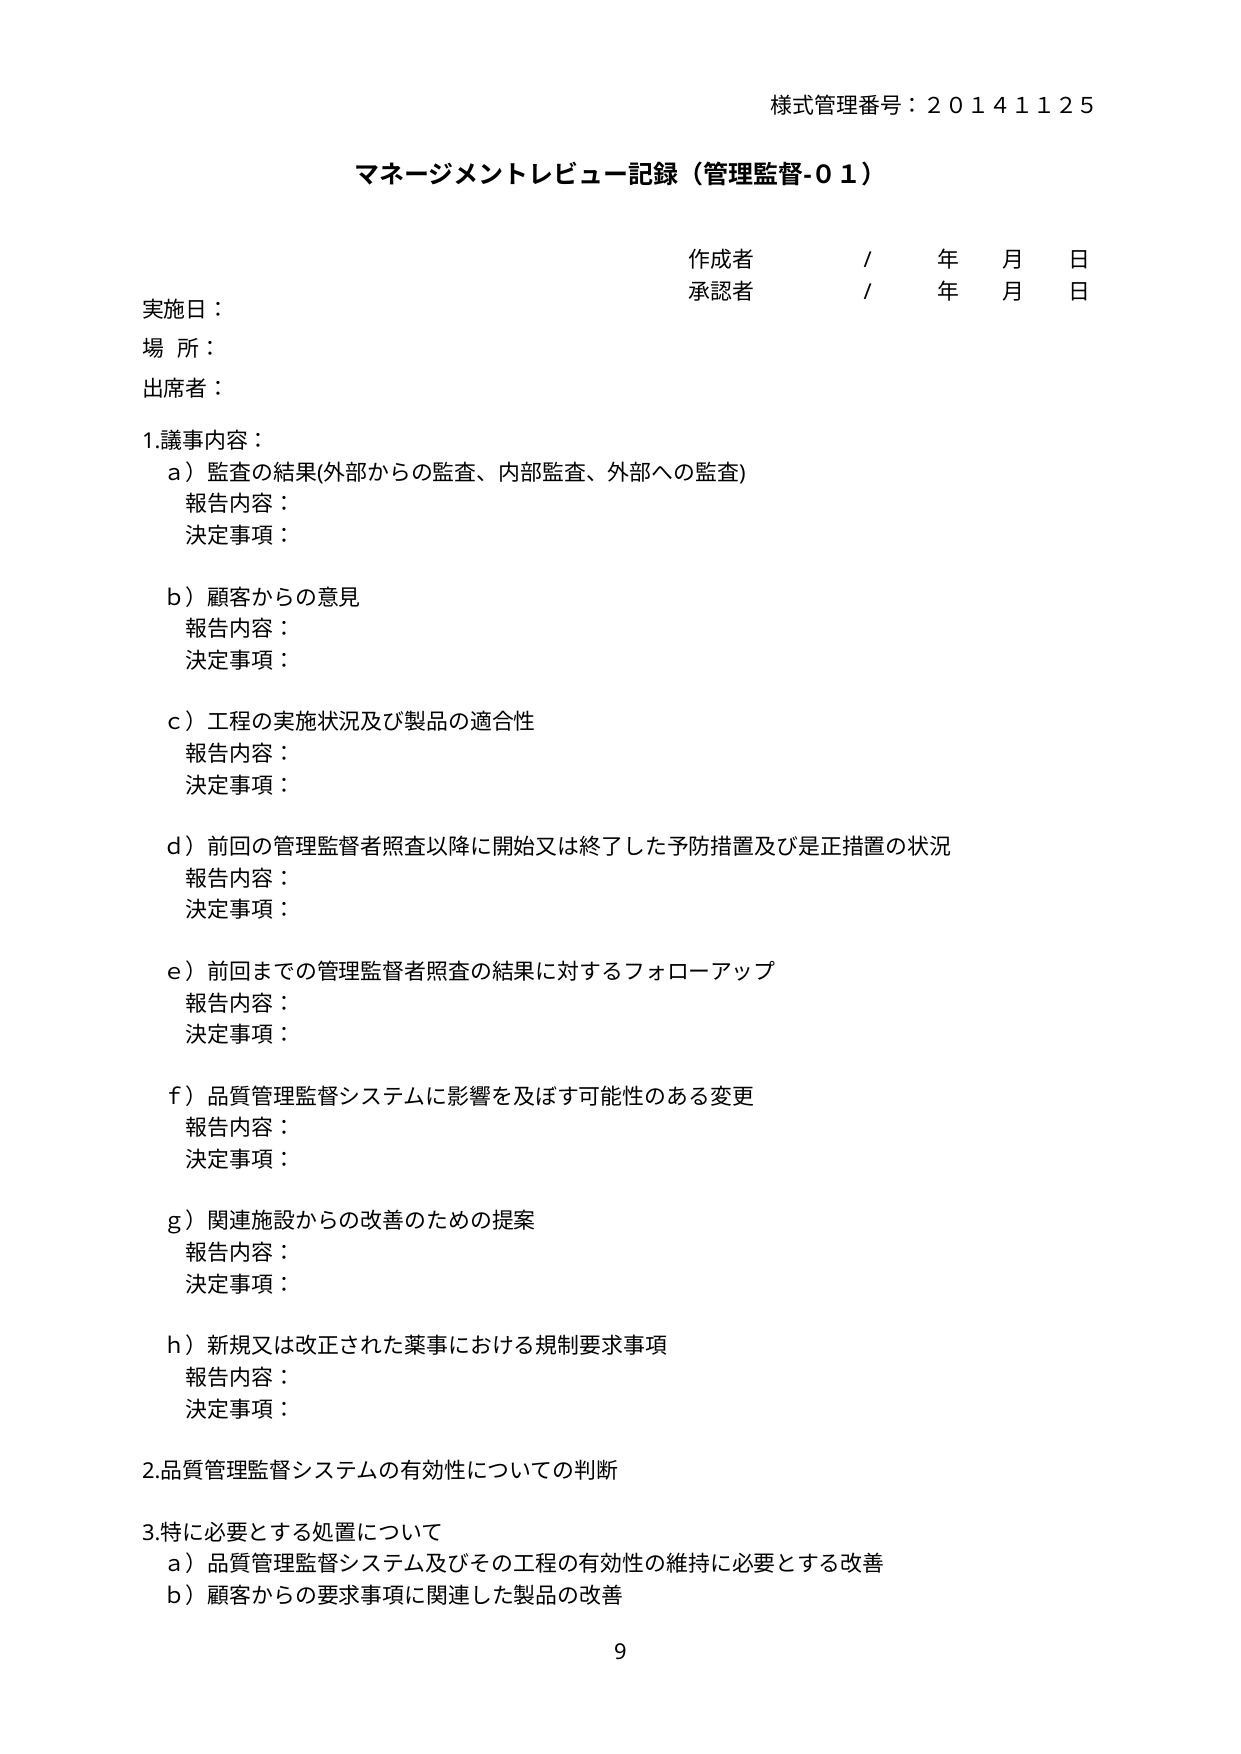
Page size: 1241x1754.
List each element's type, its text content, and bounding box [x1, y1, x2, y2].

text 決定事項： [164, 1142, 1098, 1174]
text 決定事項： [164, 768, 1098, 799]
text 報告内容： [164, 1110, 1098, 1142]
text ｂ）顧客からの要求事項に関連した製品の改善 [164, 1578, 1098, 1610]
text 報告内容： [164, 486, 1098, 518]
text ｆ）品質管理監督システムに影響を及ぼす可能性のある変更 [164, 1079, 1098, 1110]
text マネージメントレビュー記録（管理監督-０１） [142, 154, 1098, 191]
text 決定事項： [164, 1267, 1098, 1298]
text 3.特に必要とする処置について [142, 1514, 1098, 1546]
text ａ）品質管理監督システム及びその工程の有効性の維持に必要とする改善 [164, 1546, 1098, 1578]
text 決定事項： [164, 892, 1098, 924]
text 決定事項： [164, 518, 1098, 550]
text 決定事項： [164, 1017, 1098, 1049]
text 報告内容： [164, 986, 1098, 1017]
text 場所： [142, 331, 1098, 363]
text 2.品質管理監督システムの有効性についての判断 [142, 1453, 1098, 1485]
text 決定事項： [164, 643, 1098, 674]
text 1.議事内容： [142, 423, 1098, 454]
text 決定事項： [164, 1392, 1098, 1423]
text ｄ）前回の管理監督者照査以降に開始又は終了した予防措置及び是正措置の状況 [164, 829, 1098, 861]
text 報告内容： [164, 736, 1098, 768]
text 報告内容： [164, 861, 1098, 892]
text ｈ）新規又は改正された薬事における規制要求事項 [164, 1328, 1098, 1360]
text 報告内容： [164, 1360, 1098, 1392]
text 出席者： [142, 371, 1098, 402]
text 実施日： [142, 292, 685, 323]
text ｇ）関連施設からの改善のための提案 [164, 1203, 1098, 1235]
text ｂ）顧客からの意見 [164, 579, 1098, 611]
text ｃ）工程の実施状況及び製品の適合性 [164, 704, 1098, 736]
text 報告内容： [164, 1235, 1098, 1267]
text 報告内容： [164, 611, 1098, 643]
text ａ）監査の結果(外部からの監査、内部監査、外部への監査) [164, 454, 1098, 486]
text ｅ）前回までの管理監督者照査の結果に対するフォローアップ [164, 954, 1098, 986]
